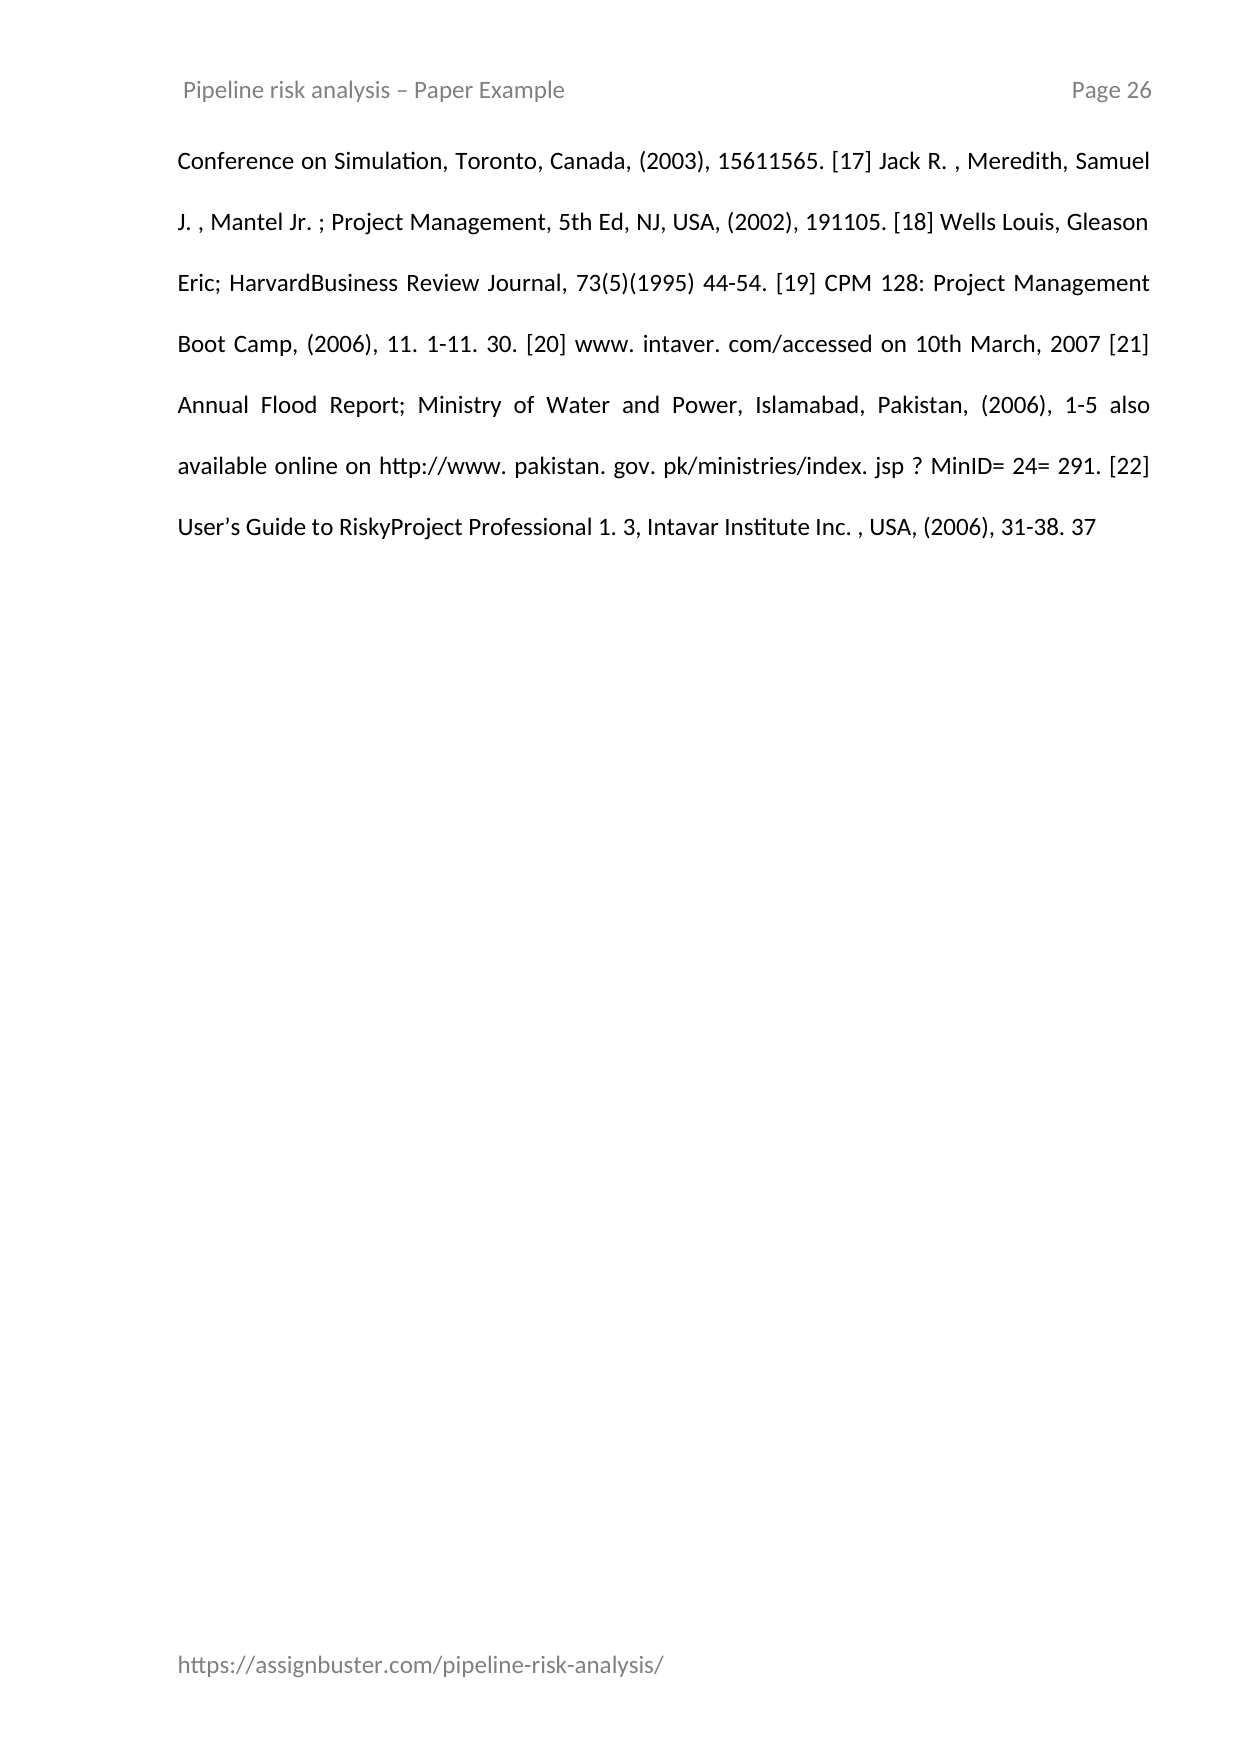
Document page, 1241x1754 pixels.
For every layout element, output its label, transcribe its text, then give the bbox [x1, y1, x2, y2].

text Conference on Simulation, Toronto, Canada, (2003), 15611565. [17] Jack R. , Meredith, Samuel J. , Mantel Jr. ; Project Management, 5th Ed, NJ, USA, (2002), 191105. [18] Wells Louis, Gleason Eric; HarvardBusiness Review Journal, 73(5)(1995) 44-54. [19] CPM 128: Project Management Boot Camp, (2006), 11. 1-11. 30. [20] www. intaver. com/accessed on 10th March, 2007 [21] Annual Flood Report; Ministry of Water and Power, Islamabad, Pakistan, (2006), 1-5 also available online on http://www. pakistan. gov. pk/ministries/index. jsp ? MinID= 24= 291. [22] User’s Guide to RiskyProject Professional 1. 3, Intavar Institute Inc. , USA, (2006), 31-38. 37 [177, 145, 1152, 542]
